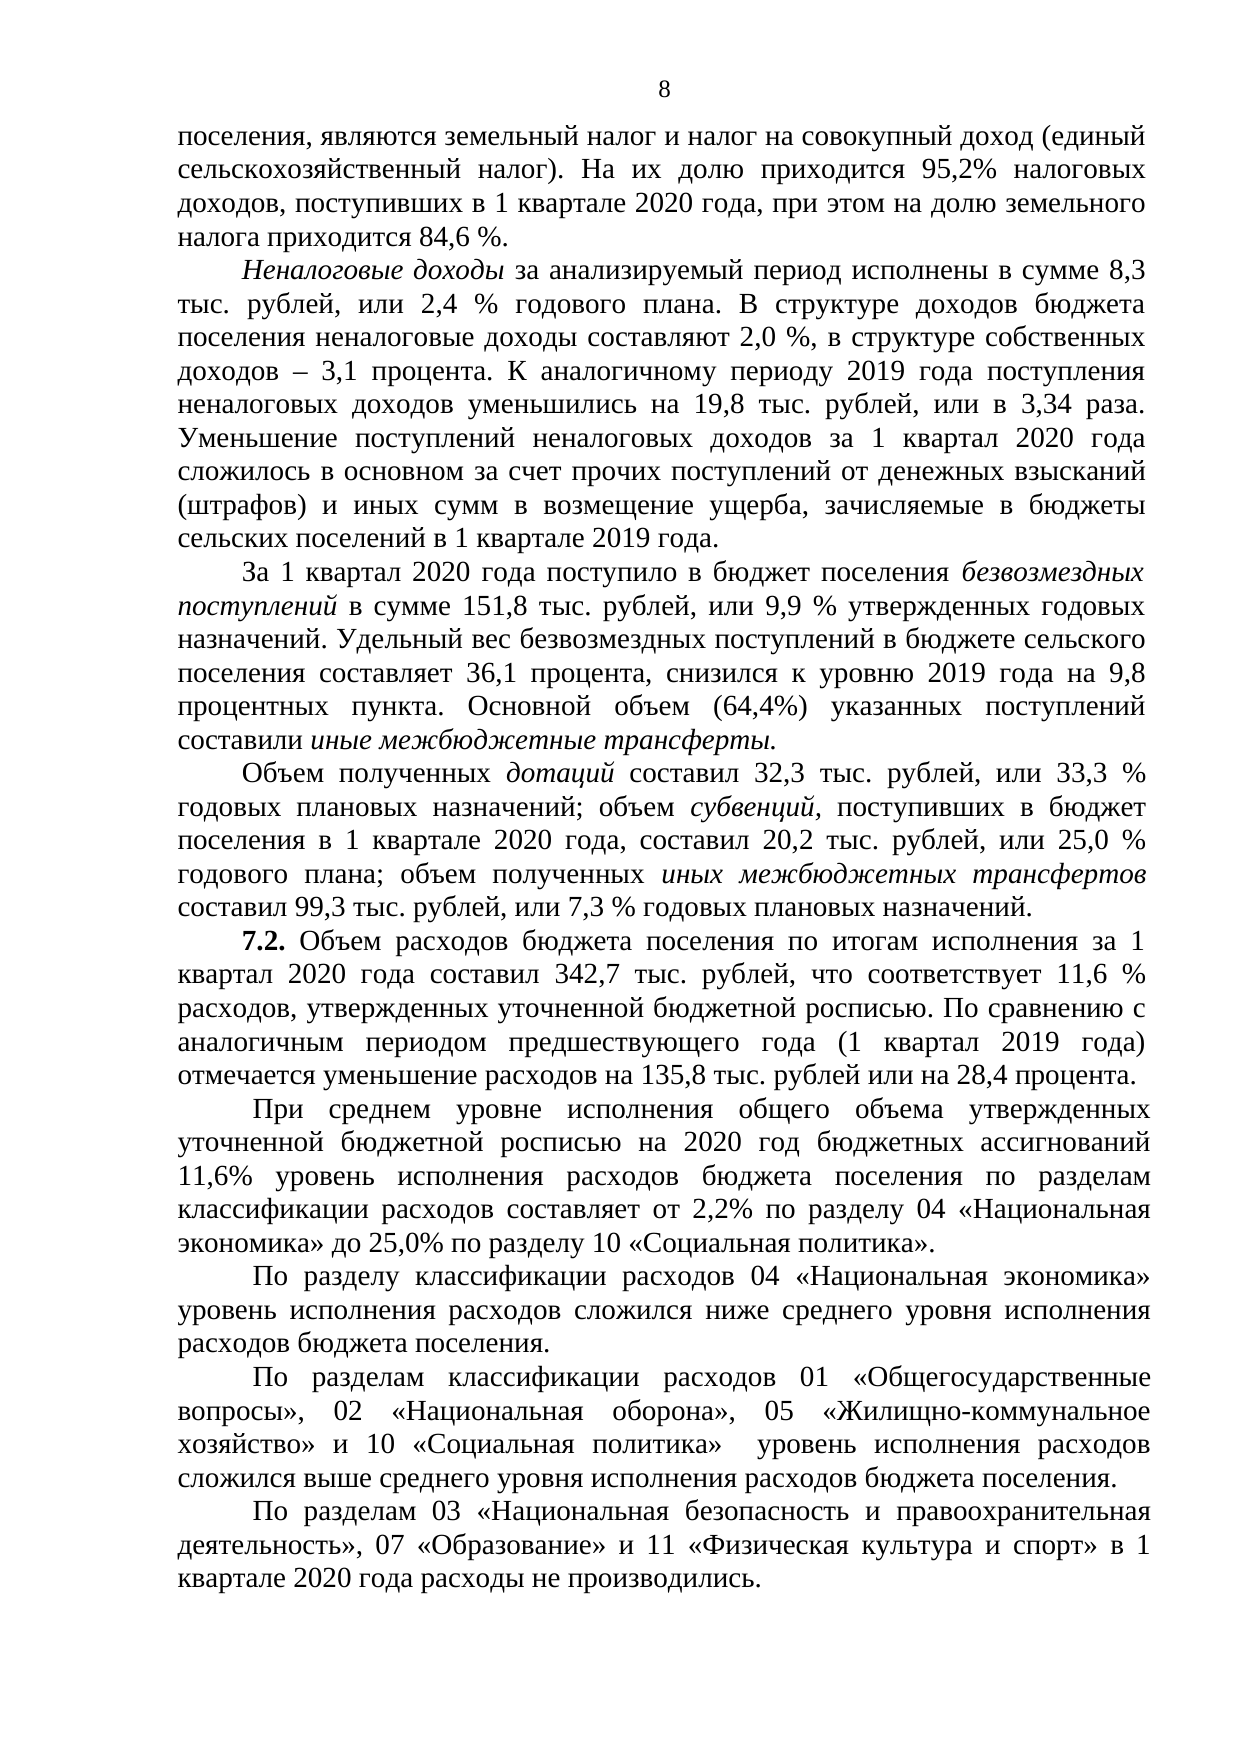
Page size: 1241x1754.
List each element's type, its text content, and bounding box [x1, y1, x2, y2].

text 7.2. Объем расходов бюджета поселения по итогам исполнения за 1 квартал 2020 года составил 342,7 тыс. рублей, что соответствует 11,6 % расходов, утвержденных уточненной бюджетной росписью. По сравнению с аналогичным периодом предшествующего года (1 квартал 2019 года) отмечается уменьшение расходов на 135,8 тыс. рублей или на 28,4 процента. [177, 923, 1147, 1091]
text По разделам классификации расходов 01 «Общегосударственные вопросы», 02 «Национальная оборона», 05 «Жилищно-коммунальное хозяйство» и 10 «Социальная политика» уровень исполнения расходов сложился выше среднего уровня исполнения расходов бюджета поселения. [177, 1359, 1152, 1493]
text По разделу классификации расходов 04 «Национальная экономика» уровень исполнения расходов сложился ниже среднего уровня исполнения расходов бюджета поселения. [177, 1258, 1152, 1359]
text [177, 118, 1147, 252]
text При среднем уровне исполнения общего объема утвержденных уточненной бюджетной росписью на 2020 год бюджетных ассигнований 11,6% уровень исполнения расходов бюджета поселения по разделам классификации расходов составляет от 2,2% по разделу 04 «Национальная экономика» до 25,0% по разделу 10 «Социальная политика». [177, 1091, 1152, 1258]
text По разделам 03 «Национальная безопасность и правоохранительная деятельность», 07 «Образование» и 11 «Физическая культура и спорт» в 1 квартале 2020 года расходы не производились. [177, 1493, 1152, 1594]
text Неналоговые доходы за анализируемый период исполнены в сумме 8,3 тыс. рублей, или 2,4 % годового плана. В структуре доходов бюджета поселения неналоговые доходы составляют 2,0 %, в структуре собственных доходов – 3,1 процента. К аналогичному периоду 2019 года поступления неналоговых доходов уменьшились на 19,8 тыс. рублей, или в 3,34 раза. Уменьшение поступлений неналоговых доходов за 1 квартал 2020 года сложилось в основном за счет прочих поступлений от денежных взысканий (штрафов) и иных сумм в возмещение ущерба, зачисляемые в бюджеты сельских поселений в 1 квартале 2019 года. [177, 252, 1147, 554]
text Объем полученных дотаций составил 32,3 тыс. рублей, или 33,3 % годовых плановых назначений; объем субвенций, поступивших в бюджет поселения в 1 квартале 2020 года, составил 20,2 тыс. рублей, или 25,0 % годового плана; объем полученных иных межбюджетных трансфертов составил 99,3 тыс. рублей, или 7,3 % годовых плановых назначений. [177, 755, 1147, 923]
text За 1 квартал 2020 года поступило в бюджет поселения безвозмездных поступлений в сумме 151,8 тыс. рублей, или 9,9 % утвержденных годовых назначений. Удельный вес безвозмездных поступлений в бюджете сельского поселения составляет 36,1 процента, снизился к уровню 2019 года на 9,8 процентных пункта. Основной объем (64,4%) указанных поступлений составили иные межбюджетные трансферты. [177, 554, 1147, 755]
